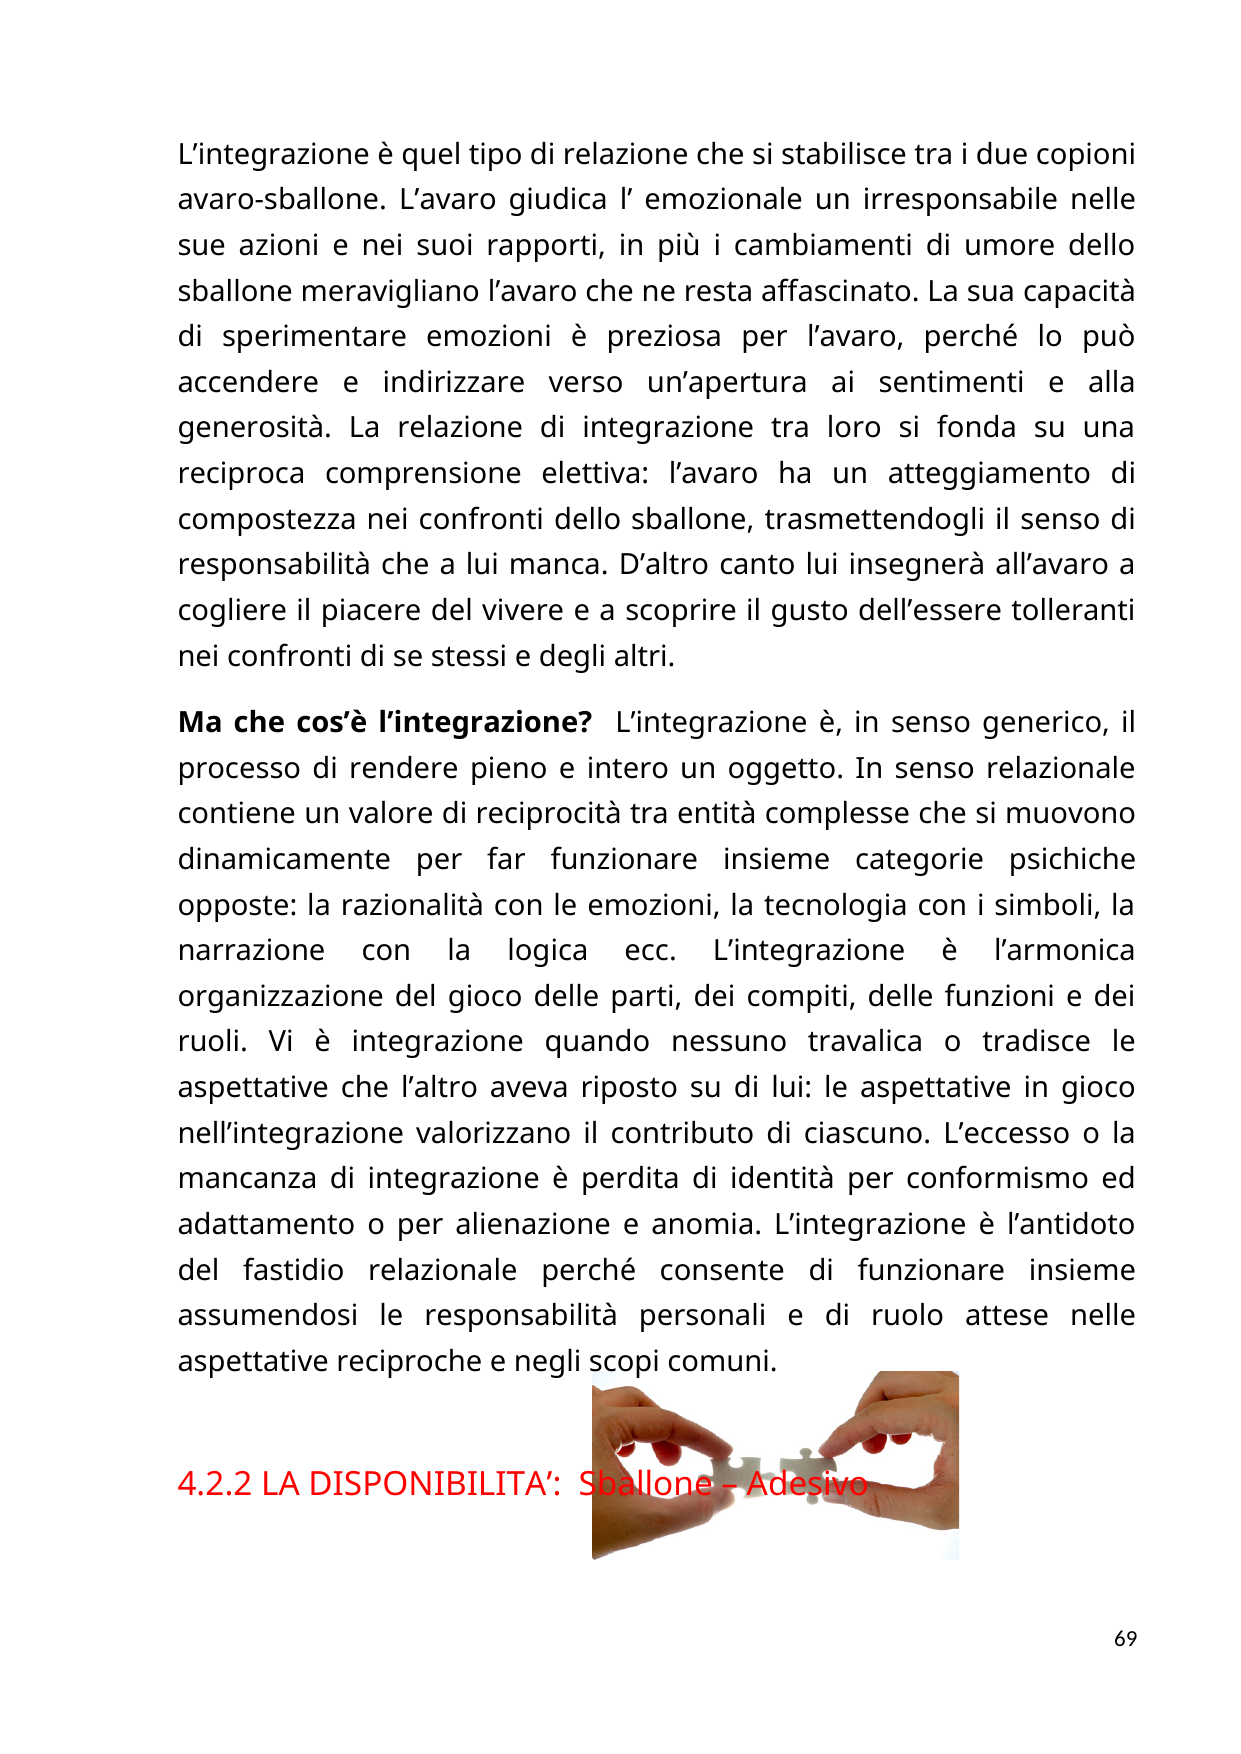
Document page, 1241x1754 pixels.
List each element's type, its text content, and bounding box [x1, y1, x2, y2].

picture [592, 1380, 960, 1459]
list 4.2.2 LA DISPONIBILITA’: Sballone – Adesivo [177, 1459, 1137, 1505]
text L’integrazione è quel tipo di relazione che si stabilisce tra i due copioni avaro-sballone. L’avaro giudica l’ emozionale un irresponsabile nelle sue azioni e nei suoi rapporti, in più i cambiamenti di umore dello sballone meravigliano l’avaro che ne resta affascinato. La sua capacità di sperimentare emozioni è preziosa per l’avaro, perché lo può accendere e indirizzare verso un’apertura ai sentimenti e alla generosità. La relazione di integrazione tra loro si fonda su una reciproca comprensione elettiva: l’avaro ha un atteggiamento di compostezza nei confronti dello sballone, trasmettendogli il senso di responsabilità che a lui manca. D’altro canto lui insegnerà all’avaro a cogliere il piacere del vivere e a scoprire il gusto dell’essere tolleranti nei confronti di se stessi e degli altri. [177, 133, 1137, 674]
text Ma che cos’è l’integrazione? L’integrazione è, in senso generico, il processo di rendere pieno e intero un oggetto. In senso relazionale contiene un valore di reciprocità tra entità complesse che si muovono dinamicamente per far funzionare insieme categorie psichiche opposte: la razionalità con le emozioni, la tecnologia con i simboli, la narrazione con la logica ecc. L’integrazione è l’armonica organizzazione del gioco delle parti, dei compiti, delle funzioni e dei ruoli. Vi è integrazione quando nessuno travalica o tradisce le aspettative che l’altro aveva riposto su di lui: le aspettative in gioco nell’integrazione valorizzano il contributo di ciascuno. L’eccesso o la mancanza di integrazione è perdita di identità per conformismo ed adattamento o per alienazione e anomia. L’integrazione è l’antidoto del fastidio relazionale perché consente di funzionare insieme assumendosi le responsabilità personali e di ruolo attese nelle aspettative reciproche e negli scopi comuni. [177, 701, 1137, 1380]
picture [592, 1505, 960, 1560]
